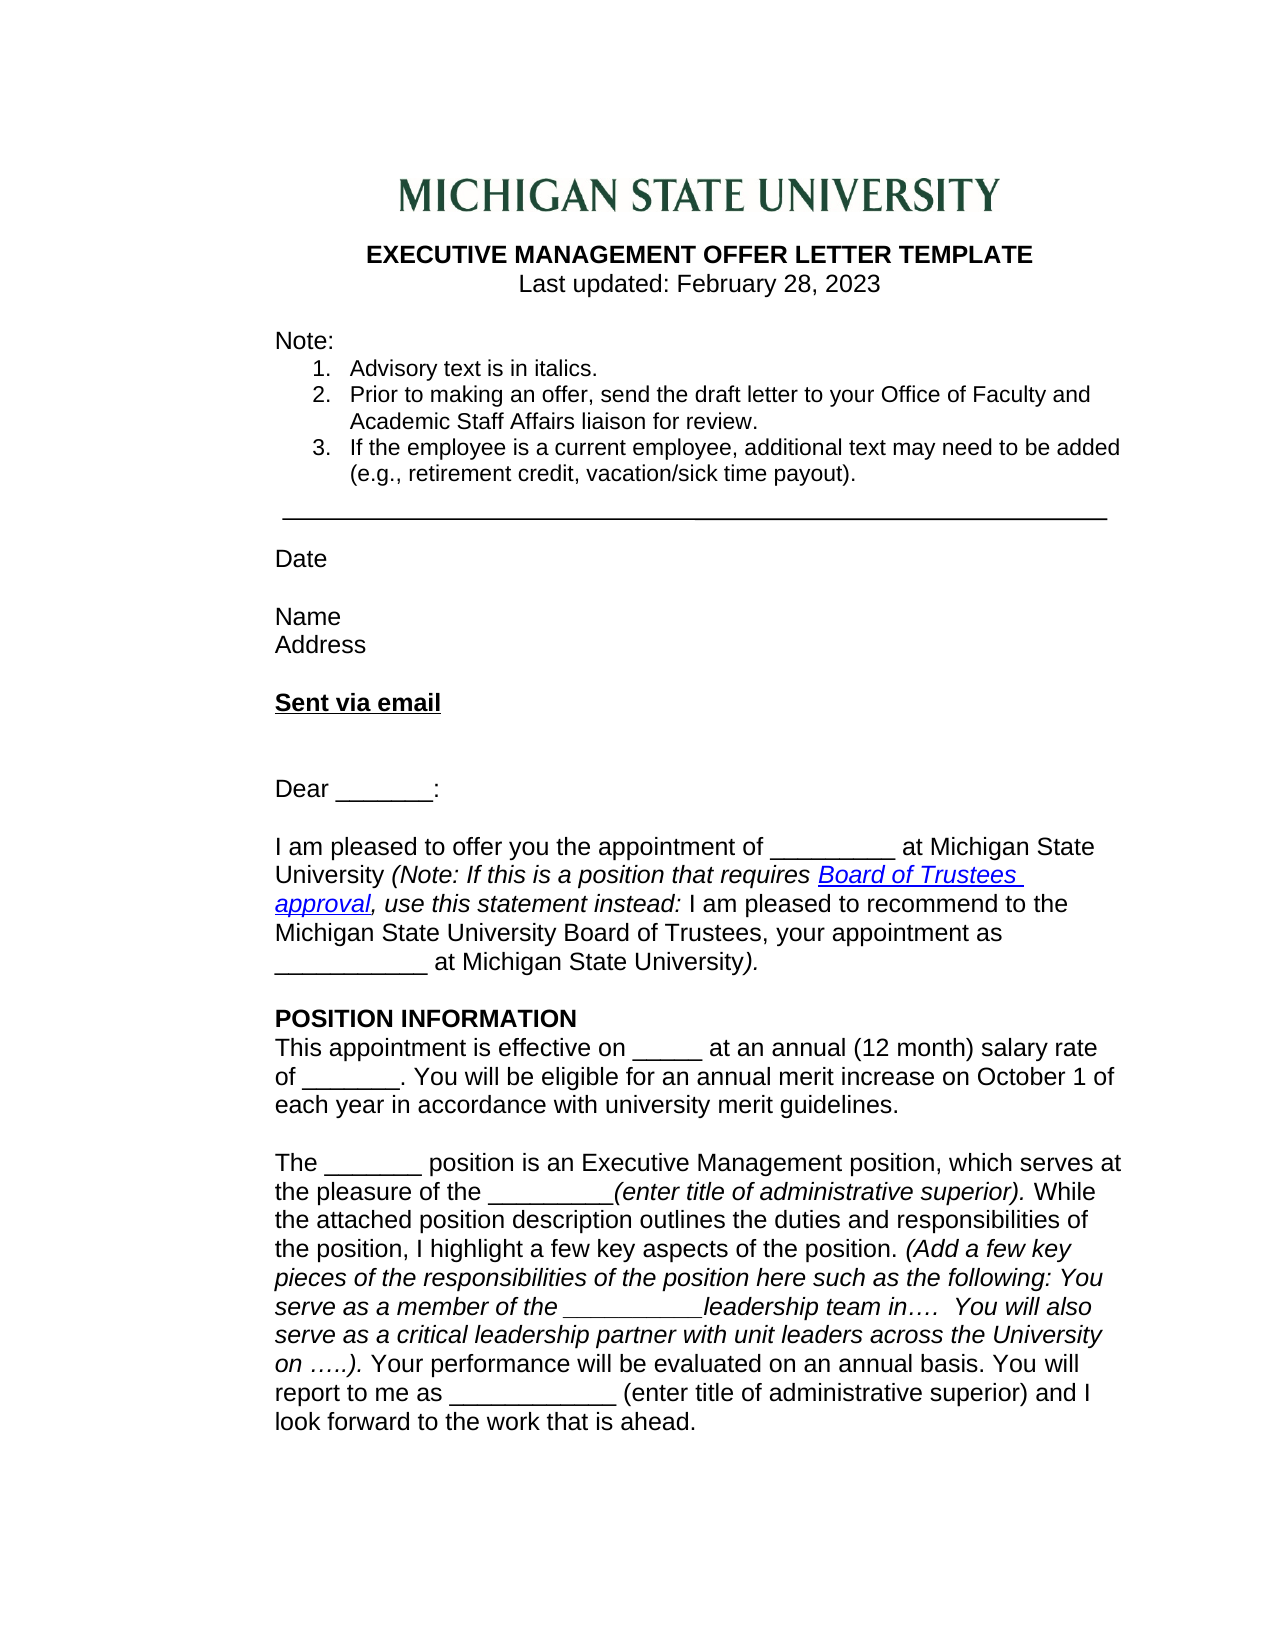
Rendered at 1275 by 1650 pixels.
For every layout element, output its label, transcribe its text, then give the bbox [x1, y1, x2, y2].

text Sent via email [274, 688, 1125, 717]
list Advisory text is in italics. [312, 355, 1125, 381]
text Dear _______: [274, 774, 1125, 803]
text Name [274, 573, 1125, 631]
text The _______ position is an Executive Management position, which serves at the pleasure of the _________(enter title of administrative superior). While the attached position description outlines the duties and responsibilities of the position, I highlight a few key aspects of the position. (Add a few key pieces of the responsibilities of the position here such as the following: You serve as a member of the __________leadership team in…. You will also serve as a critical leadership partner with unit leaders across the University on …..). Your performance will be evaluated on an annual basis. You will report to me as ____________ (enter title of administrative superior) and I look forward to the work that is ahead. [274, 1148, 1125, 1436]
text I am pleased to offer you the appointment of _________ at Michigan State University (Note: If this is a position that requires Board of Trustees approval, use this statement instead: I am pleased to recommend to the Michigan State University Board of Trustees, your appointment as ___________ at Michigan State University). [274, 832, 1125, 976]
list Prior to making an offer, send the draft letter to your Office of Faculty and Academic Staff Affairs liaison for review. [312, 381, 1125, 434]
text Date [274, 544, 1125, 573]
list If the employee is a current employee, additional text may need to be added (e.g., retirement credit, vacation/sick time payout). [312, 434, 1125, 487]
text Address [274, 631, 1125, 659]
text POSITION INFORMATION [274, 1004, 1125, 1033]
text Last updated: February 28, 2023 [274, 269, 1125, 297]
text Note: [274, 326, 1125, 355]
picture [399, 178, 1000, 212]
text EXECUTIVE MANAGEMENT OFFER LETTER TEMPLATE [274, 240, 1125, 269]
text This appointment is effective on _____ at an annual (12 month) salary rate of _______. You will be eligible for an annual merit increase on October 1 of each year in accordance with university merit guidelines. [274, 1033, 1125, 1119]
